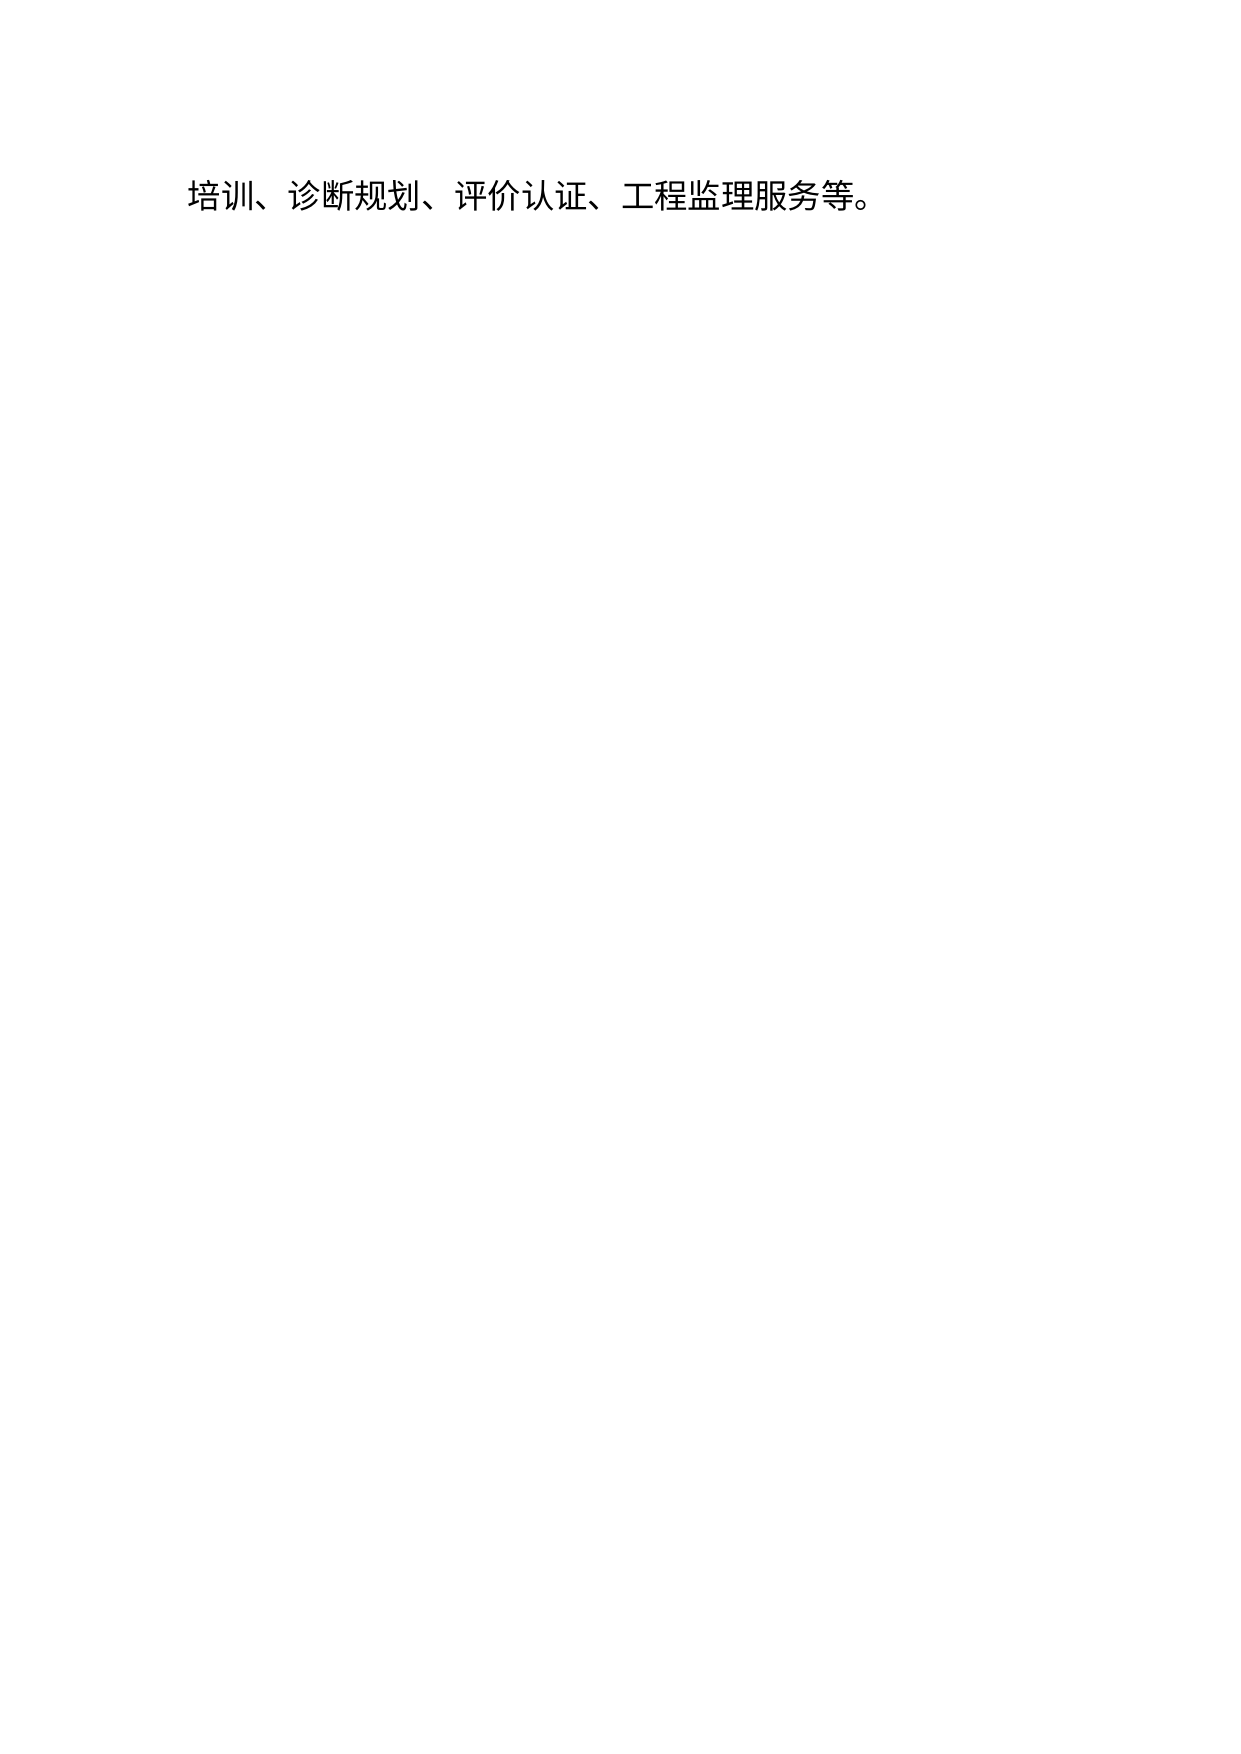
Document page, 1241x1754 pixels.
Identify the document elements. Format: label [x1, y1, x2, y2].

text [187, 162, 1053, 227]
